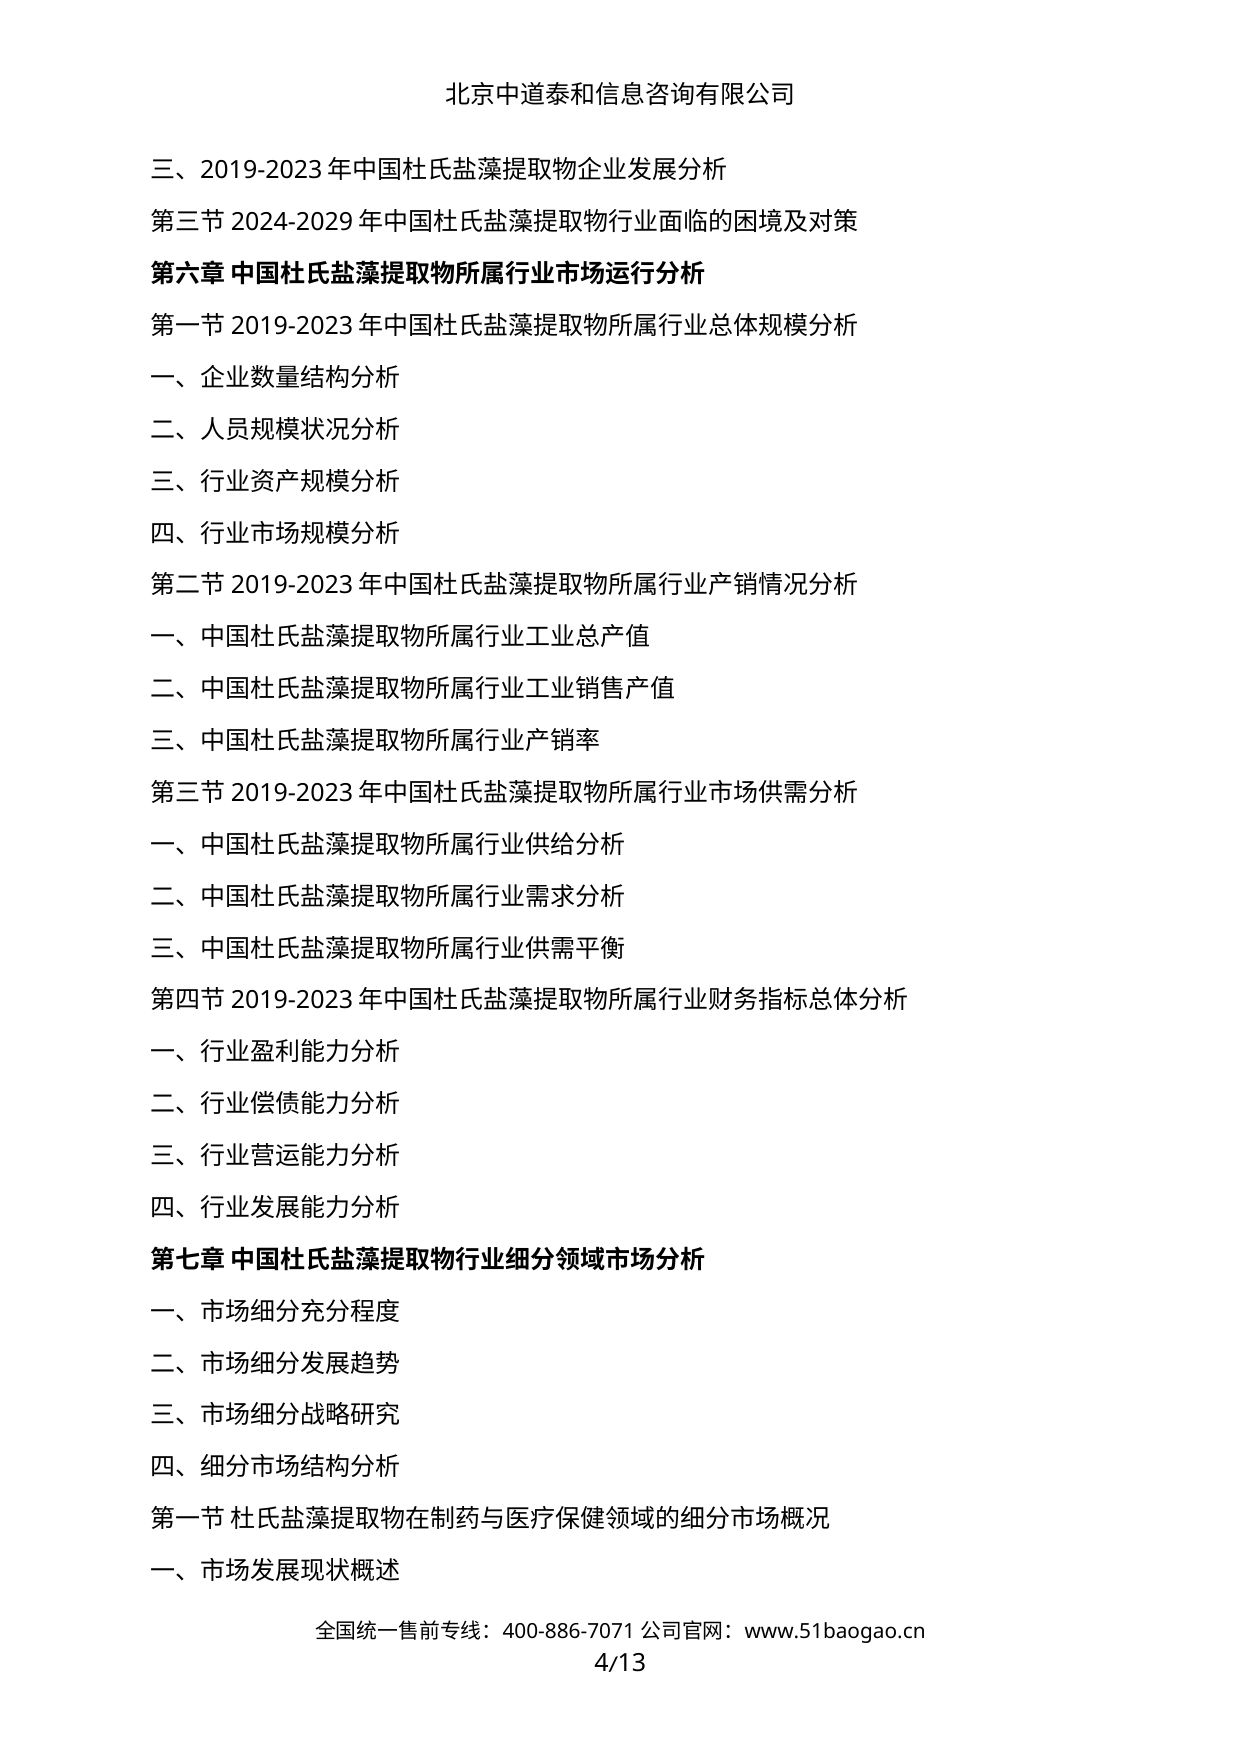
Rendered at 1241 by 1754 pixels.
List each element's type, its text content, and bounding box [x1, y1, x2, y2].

text 第三节 2024-2029年中国杜氏盐藻提取物行业面临的困境及对策 [150, 202, 1090, 238]
text 二、市场细分发展趋势 [150, 1343, 1090, 1379]
text 二、中国杜氏盐藻提取物所属行业工业销售产值 [150, 669, 1090, 705]
text 一、中国杜氏盐藻提取物所属行业供给分析 [150, 824, 1090, 861]
text 三、2019-2023年中国杜氏盐藻提取物企业发展分析 [150, 150, 1090, 186]
text 第一节 杜氏盐藻提取物在制药与医疗保健领域的细分市场概况 [150, 1499, 1090, 1535]
text 一、企业数量结构分析 [150, 357, 1090, 394]
text 第三节 2019-2023年中国杜氏盐藻提取物所属行业市场供需分析 [150, 772, 1090, 809]
text 第六章 中国杜氏盐藻提取物所属行业市场运行分析 [150, 254, 1090, 290]
text 三、中国杜氏盐藻提取物所属行业产销率 [150, 721, 1090, 757]
text 一、市场细分充分程度 [150, 1291, 1090, 1327]
text 四、行业市场规模分析 [150, 513, 1090, 549]
text 四、行业发展能力分析 [150, 1187, 1090, 1224]
text 第一节 2019-2023年中国杜氏盐藻提取物所属行业总体规模分析 [150, 306, 1090, 342]
text 三、市场细分战略研究 [150, 1395, 1090, 1431]
text 二、人员规模状况分析 [150, 409, 1090, 446]
text 四、细分市场结构分析 [150, 1447, 1090, 1483]
text 三、行业营运能力分析 [150, 1136, 1090, 1172]
text 一、行业盈利能力分析 [150, 1032, 1090, 1068]
text 一、中国杜氏盐藻提取物所属行业工业总产值 [150, 617, 1090, 653]
text 第二节 2019-2023年中国杜氏盐藻提取物所属行业产销情况分析 [150, 565, 1090, 601]
text 第七章 中国杜氏盐藻提取物行业细分领域市场分析 [150, 1239, 1090, 1276]
text 三、中国杜氏盐藻提取物所属行业供需平衡 [150, 928, 1090, 964]
text 第四节 2019-2023年中国杜氏盐藻提取物所属行业财务指标总体分析 [150, 980, 1090, 1016]
text 三、行业资产规模分析 [150, 461, 1090, 497]
text 一、市场发展现状概述 [150, 1551, 1090, 1587]
text 二、行业偿债能力分析 [150, 1084, 1090, 1120]
text 二、中国杜氏盐藻提取物所属行业需求分析 [150, 876, 1090, 912]
